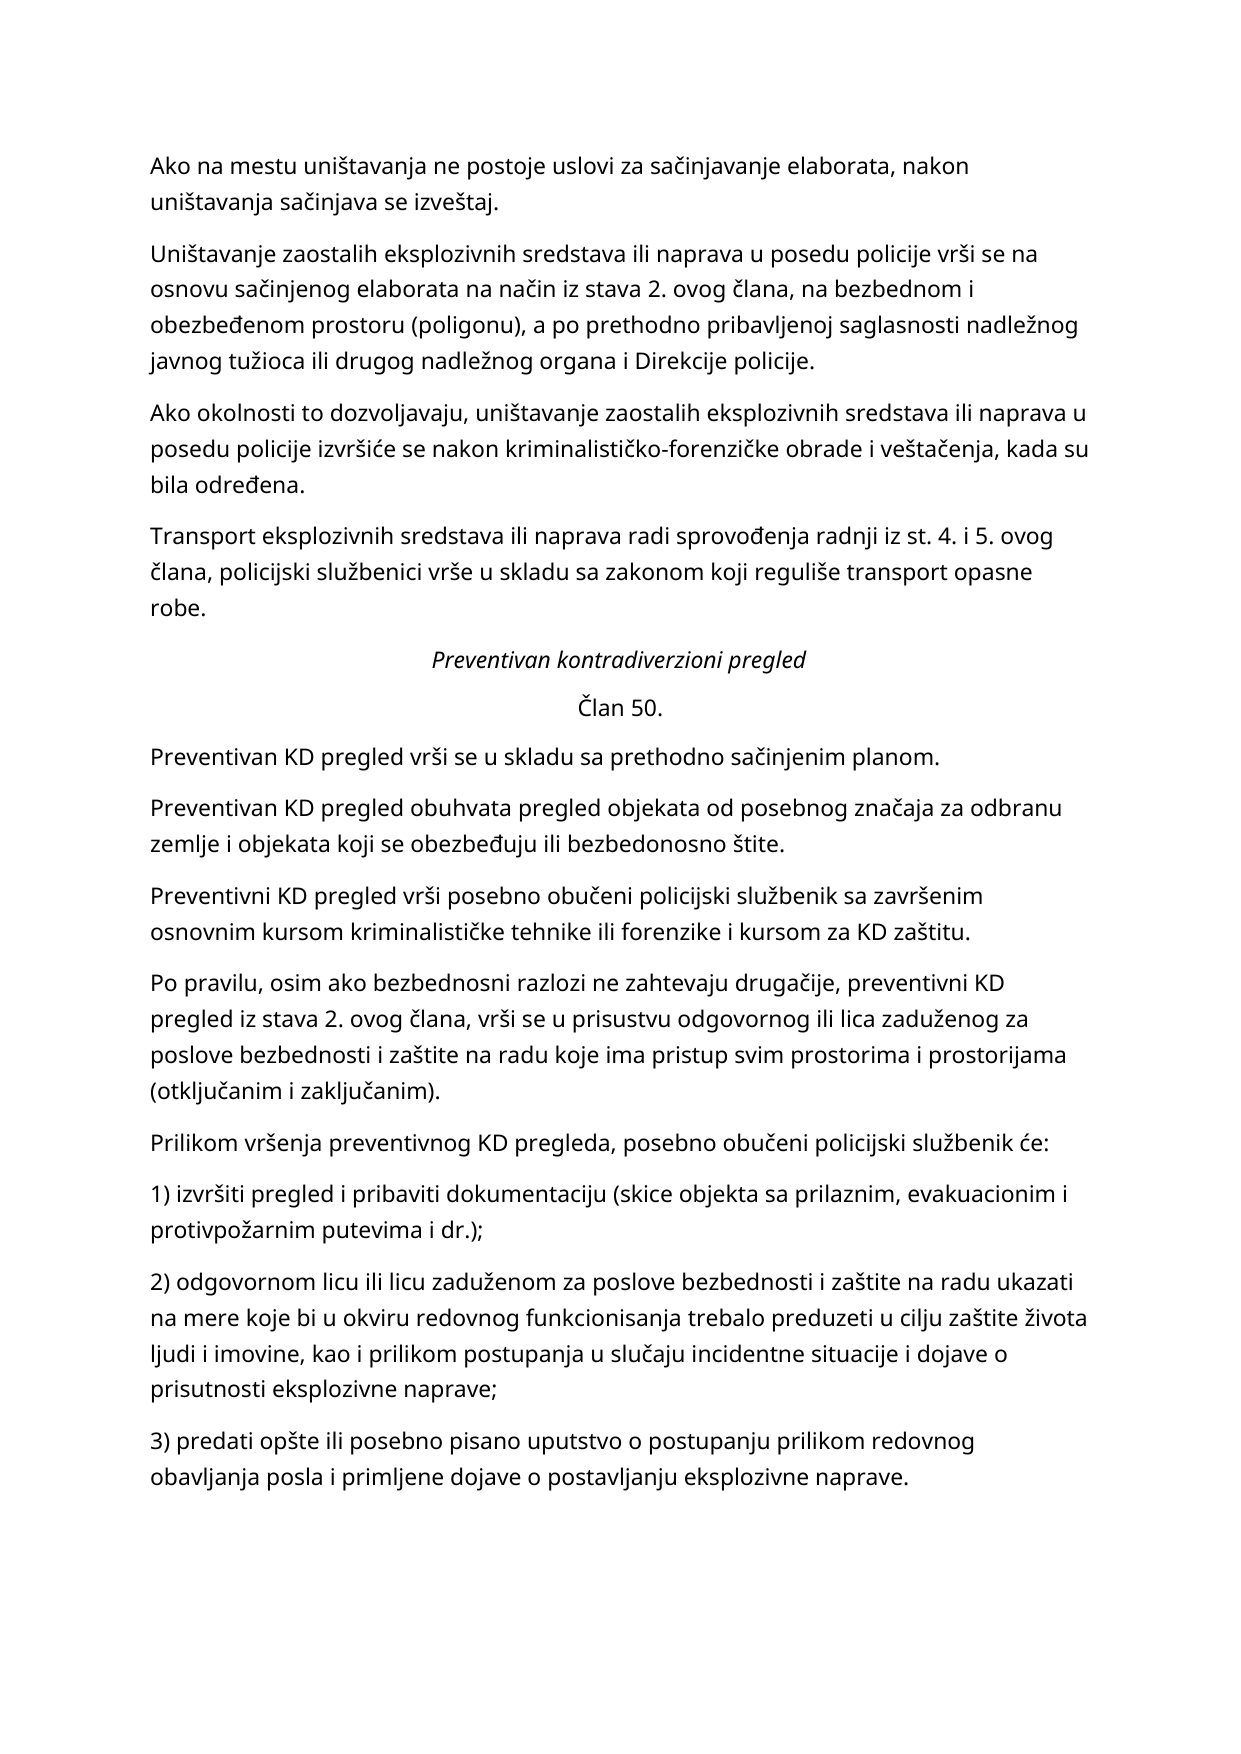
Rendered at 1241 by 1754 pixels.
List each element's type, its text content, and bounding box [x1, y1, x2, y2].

text Prilikom vršenja preventivnog KD pregleda, posebno obučeni policijski službenik će: [150, 1127, 1090, 1158]
text Uništavanje zaostalih eksplozivnih sredstava ili naprava u posedu policije vrši se na osnovu sačinjenog elaborata na način iz stava 2. ovog člana, na bezbednom i obezbeđenom prostoru (poligonu), a po prethodno pribavlјenoj saglasnosti nadležnog javnog tužioca ili drugog nadležnog organa i Direkcije policije. [150, 237, 1090, 377]
text 2) odgovornom licu ili licu zaduženom za poslove bezbednosti i zaštite na radu ukazati na mere koje bi u okviru redovnog funkcionisanja trebalo preduzeti u cilјu zaštite života lјudi i imovine, kao i prilikom postupanja u slučaju incidentne situacije i dojave o prisutnosti eksplozivne naprave; [150, 1266, 1090, 1405]
text Ako na mestu uništavanja ne postoje uslovi za sačinjavanje elaborata, nakon uništavanja sačinjava se izveštaj. [150, 150, 1090, 217]
text Preventivan KD pregled obuhvata pregled objekata od posebnog značaja za odbranu zemlјe i objekata koji se obezbeđuju ili bezbedonosno štite. [150, 792, 1090, 859]
text Transport eksplozivnih sredstava ili naprava radi sprovođenja radnji iz st. 4. i 5. ovog člana, policijski službenici vrše u skladu sa zakonom koji reguliše transport opasne robe. [150, 520, 1090, 623]
text Preventivan KD pregled vrši se u skladu sa prethodno sačinjenim planom. [150, 741, 1090, 772]
text Član 50. [150, 692, 1090, 723]
text Preventivan kontradiverzioni pregled [150, 644, 1090, 675]
text Ako okolnosti to dozvolјavaju, uništavanje zaostalih eksplozivnih sredstava ili naprava u posedu policije izvršiće se nakon kriminalističko-forenzičke obrade i veštačenja, kada su bila određena. [150, 397, 1090, 500]
text 3) predati opšte ili posebno pisano uputstvo o postupanju prilikom redovnog obavlјanja posla i primlјene dojave o postavlјanju eksplozivne naprave. [150, 1425, 1090, 1492]
text Preventivni KD pregled vrši posebno obučeni policijski službenik sa završenim osnovnim kursom kriminalističke tehnike ili forenzike i kursom za KD zaštitu. [150, 880, 1090, 947]
text Po pravilu, osim ako bezbednosni razlozi ne zahtevaju drugačije, preventivni KD pregled iz stava 2. ovog člana, vrši se u prisustvu odgovornog ili lica zaduženog za poslove bezbednosti i zaštite na radu koje ima pristup svim prostorima i prostorijama (otklјučanim i zaklјučanim). [150, 967, 1090, 1106]
text 1) izvršiti pregled i pribaviti dokumentaciju (skice objekta sa prilaznim, evakuacionim i protivpožarnim putevima i dr.); [150, 1178, 1090, 1245]
